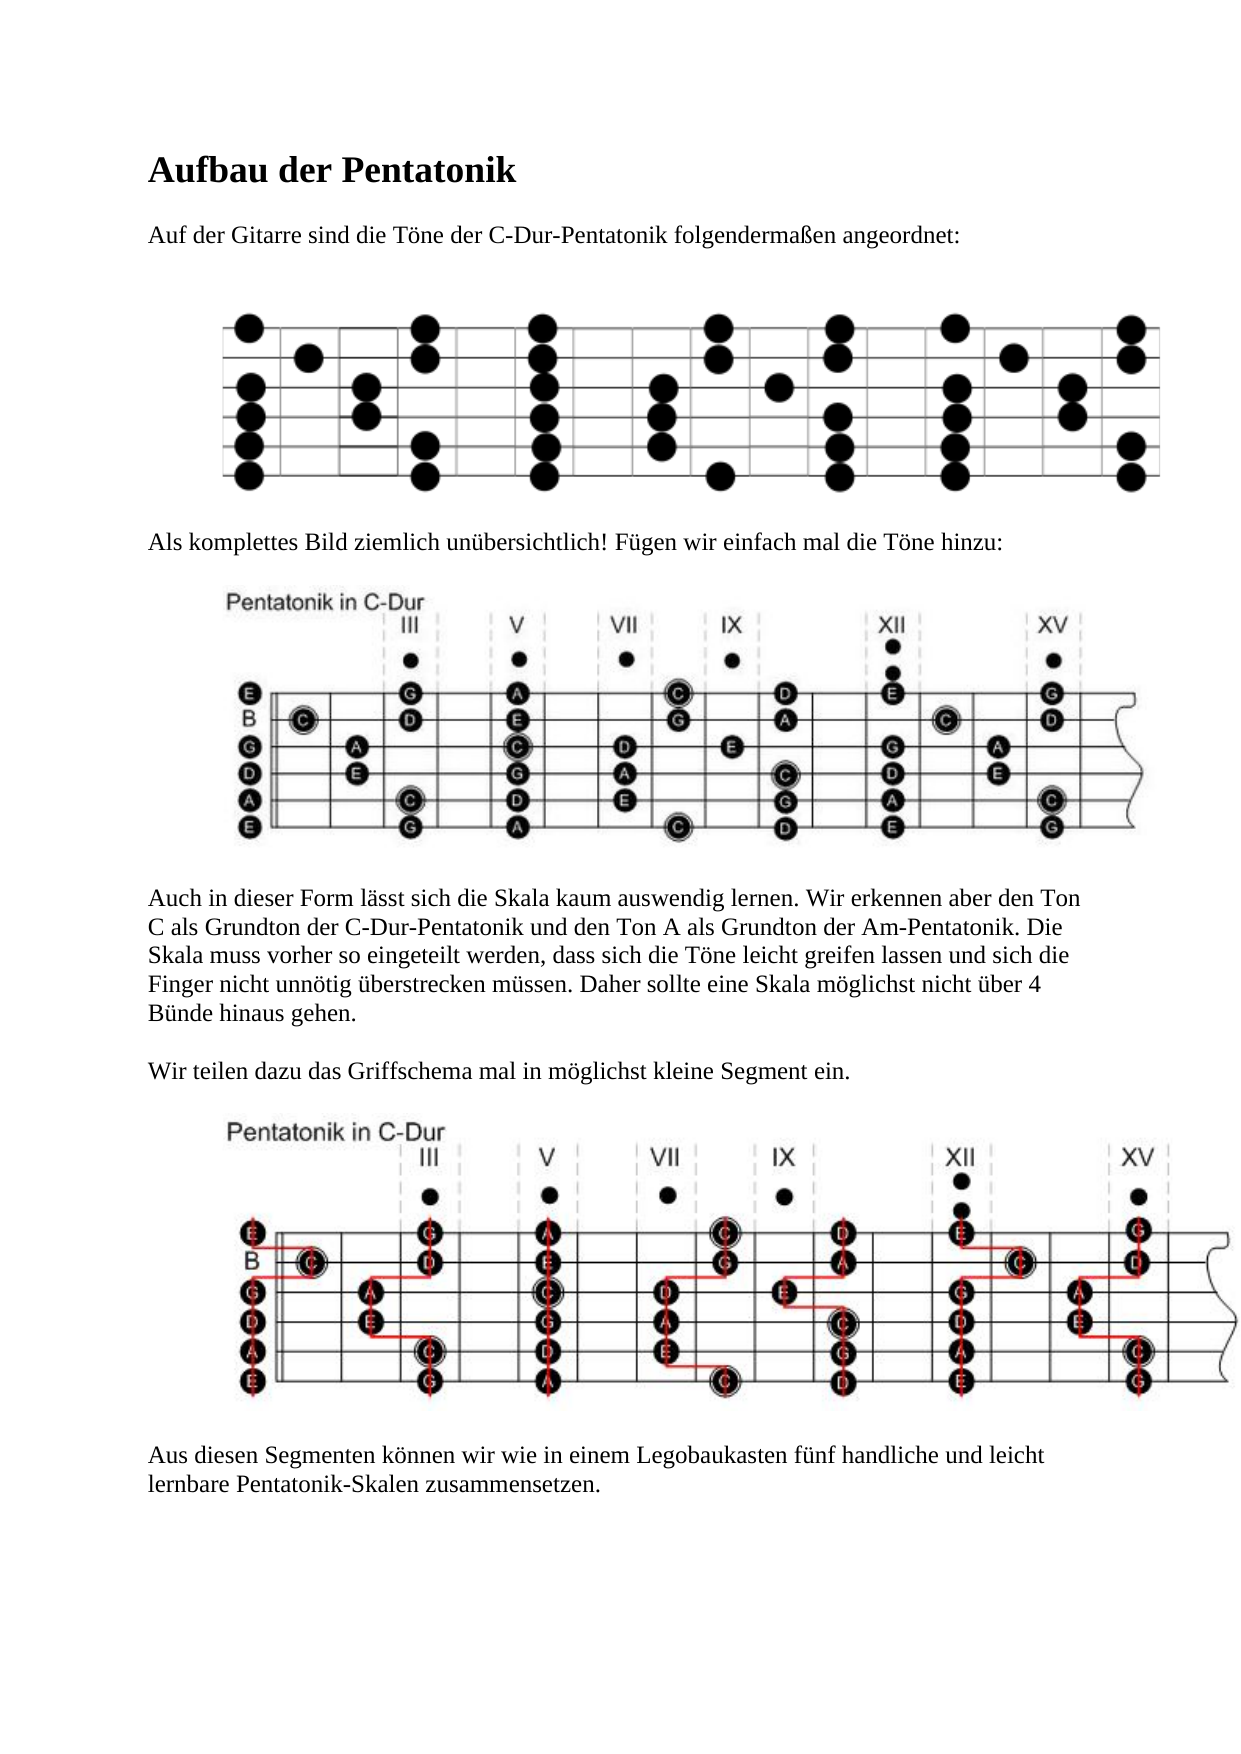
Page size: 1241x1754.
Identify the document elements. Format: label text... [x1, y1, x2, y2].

text Wir teilen dazu das Griffschema mal in möglichst kleine Segment ein. [148, 1056, 1093, 1085]
text Auch in dieser Form lässt sich die Skala kaum auswendig lernen. Wir erkennen aber den Ton C als Grundton der C-Dur-Pentatonik und den Ton A als Grundton der Am-Pentatonik. Die Skala muss vorher so eingeteilt werden, dass sich die Töne leicht greifen lassen und sich die Finger nicht unnötig überstrecken müssen. Daher sollte eine Skala möglichst nicht über 4 Bünde hinaus gehen. [148, 883, 1093, 1027]
picture [222, 585, 1160, 854]
picture [222, 277, 1160, 499]
picture [222, 1113, 1241, 1411]
text Aufbau der Pentatonik [148, 148, 1093, 191]
text Auf der Gitarre sind die Töne der C-Dur-Pentatonik folgendermaßen angeordnet: [148, 220, 1093, 249]
text Als komplettes Bild ziemlich unübersichtlich! Fügen wir einfach mal die Töne hinzu: [148, 527, 1093, 556]
text Aus diesen Segmenten können wir wie in einem Legobaukasten fünf handliche und leicht lernbare Pentatonik-Skalen zusammensetzen. [148, 1440, 1093, 1497]
